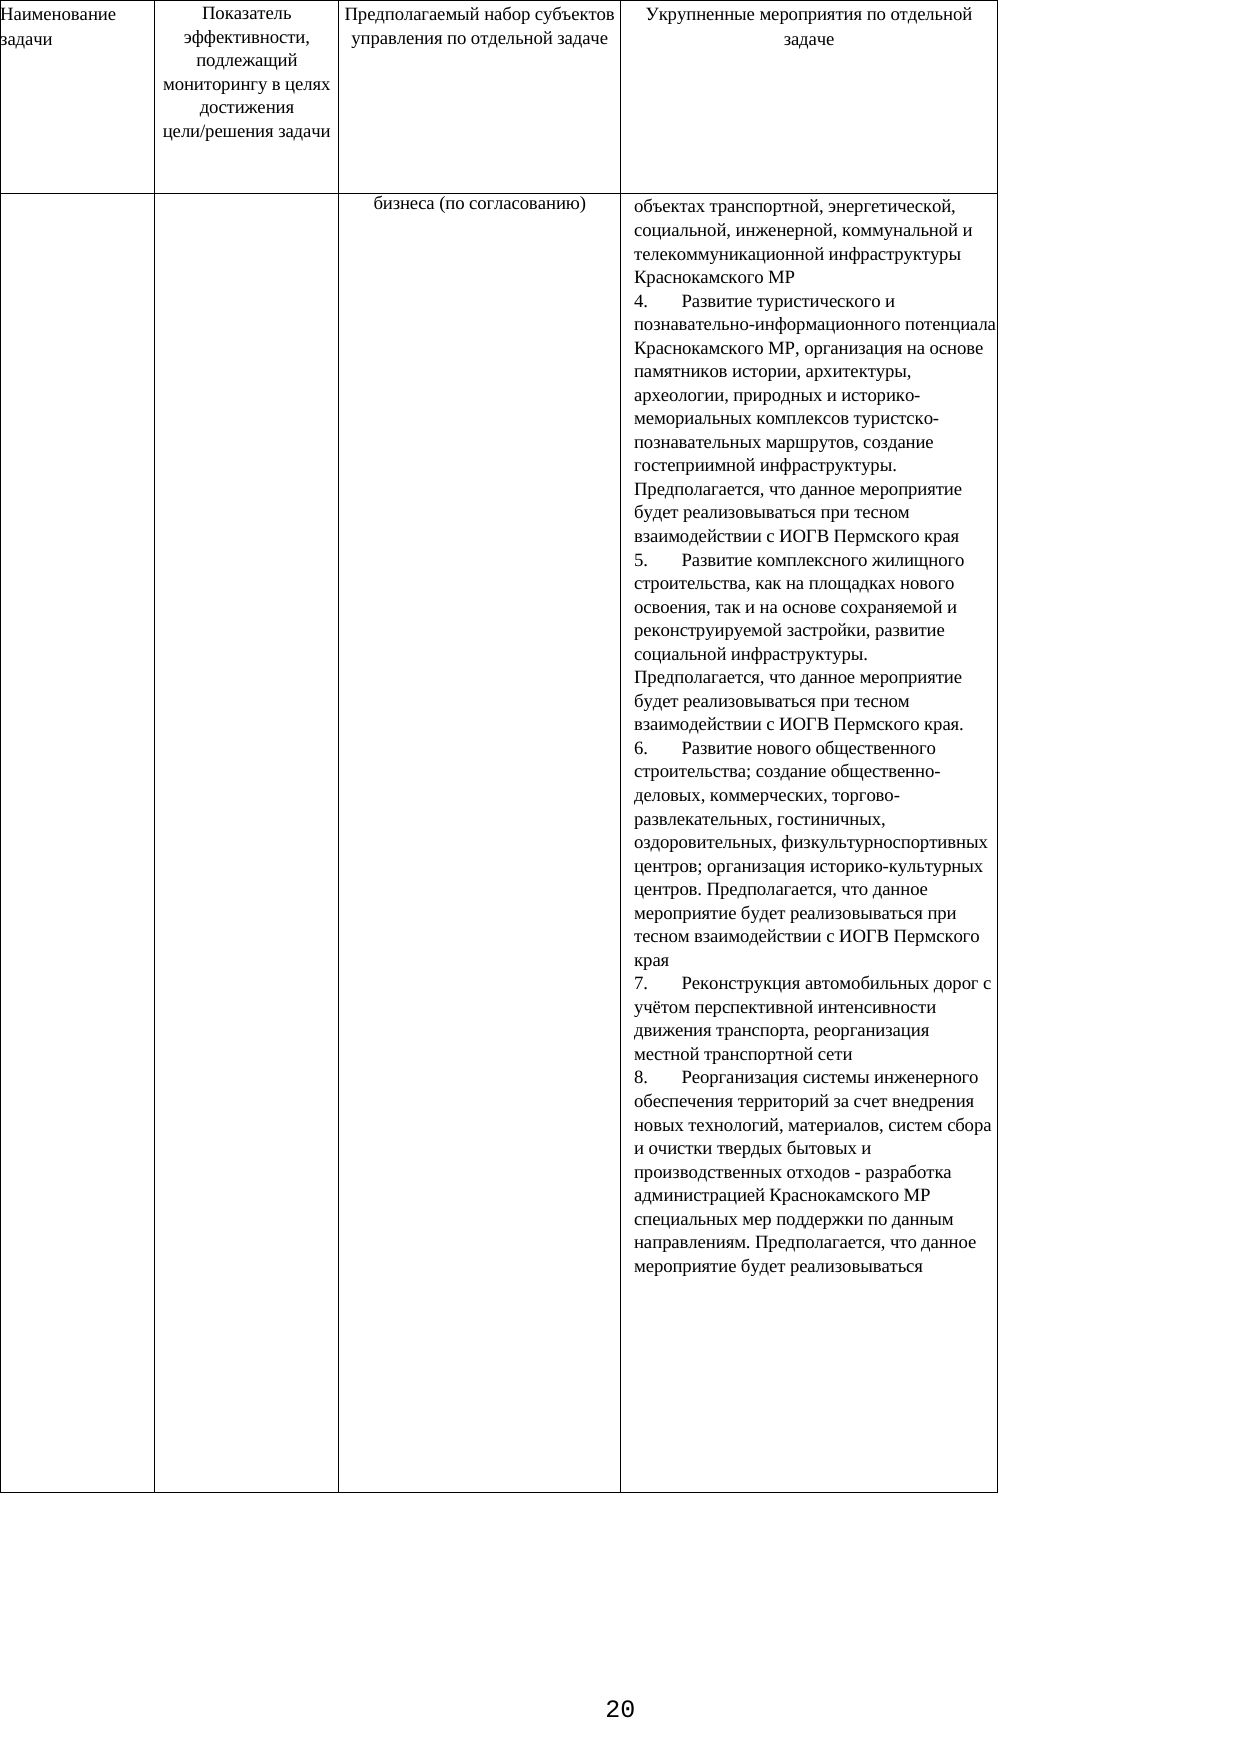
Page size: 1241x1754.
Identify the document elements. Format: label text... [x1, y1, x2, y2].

table_header Наименование задачи [1, 1, 154, 193]
table_cell [1, 194, 154, 1492]
table_cell бизнеса (по согласованию) [339, 194, 620, 1492]
table_header Показатель эффективности, подлежащий мониторингу в целях достижения цели/решения задачи [155, 1, 338, 193]
table_header Предполагаемый набор субъектов управления по отдельной задаче [339, 1, 620, 193]
table_cell объектах транспортной, энергетической, социальной, инженерной, коммунальной и телекоммуникационной инфраструктуры Краснокамского МР Развитие туристического и познавательно-информационного потенциала Краснокамского МР, организация на основе памятников истории, архитектуры, археологии, природных и историко-мемориальных комплексов туристско-познавательных маршрутов, создание гостеприимной инфраструктуры. Предполагается, что данное мероприятие будет реализовываться при тесном взаимодействии с ИОГВ Пермского края Развитие комплексного жилищного строительства, как на площадках нового освоения, так и на основе сохраняемой и реконструируемой застройки, развитие социальной инфраструктуры. Предполагается, что данное мероприятие будет реализовываться при тесном взаимодействии с ИОГВ Пермского края. Развитие нового общественного строительства; создание общественно- деловых, коммерческих, торговоразвлекательных, гостиничных, оздоровительных, физкультурноспортивных центров; организация историко-культурных центров. Предполагается, что данное мероприятие будет реализовываться при тесном взаимодействии с ИОГВ Пермского края Реконструкция автомобильных дорог с учётом перспективной интенсивности движения транспорта, реорганизация местной транспортной сети Реорганизация системы инженерного обеспечения территорий за счет внедрения новых технологий, материалов, систем сбора и очистки твердых бытовых и производственных отходов - разработка администрацией Краснокамского МР специальных мер поддержки по данным направлениям. Предполагается, что данное мероприятие будет реализовываться [621, 194, 997, 1492]
table_cell [155, 194, 338, 1492]
table_header Укрупненные мероприятия по отдельной задаче [621, 1, 997, 193]
